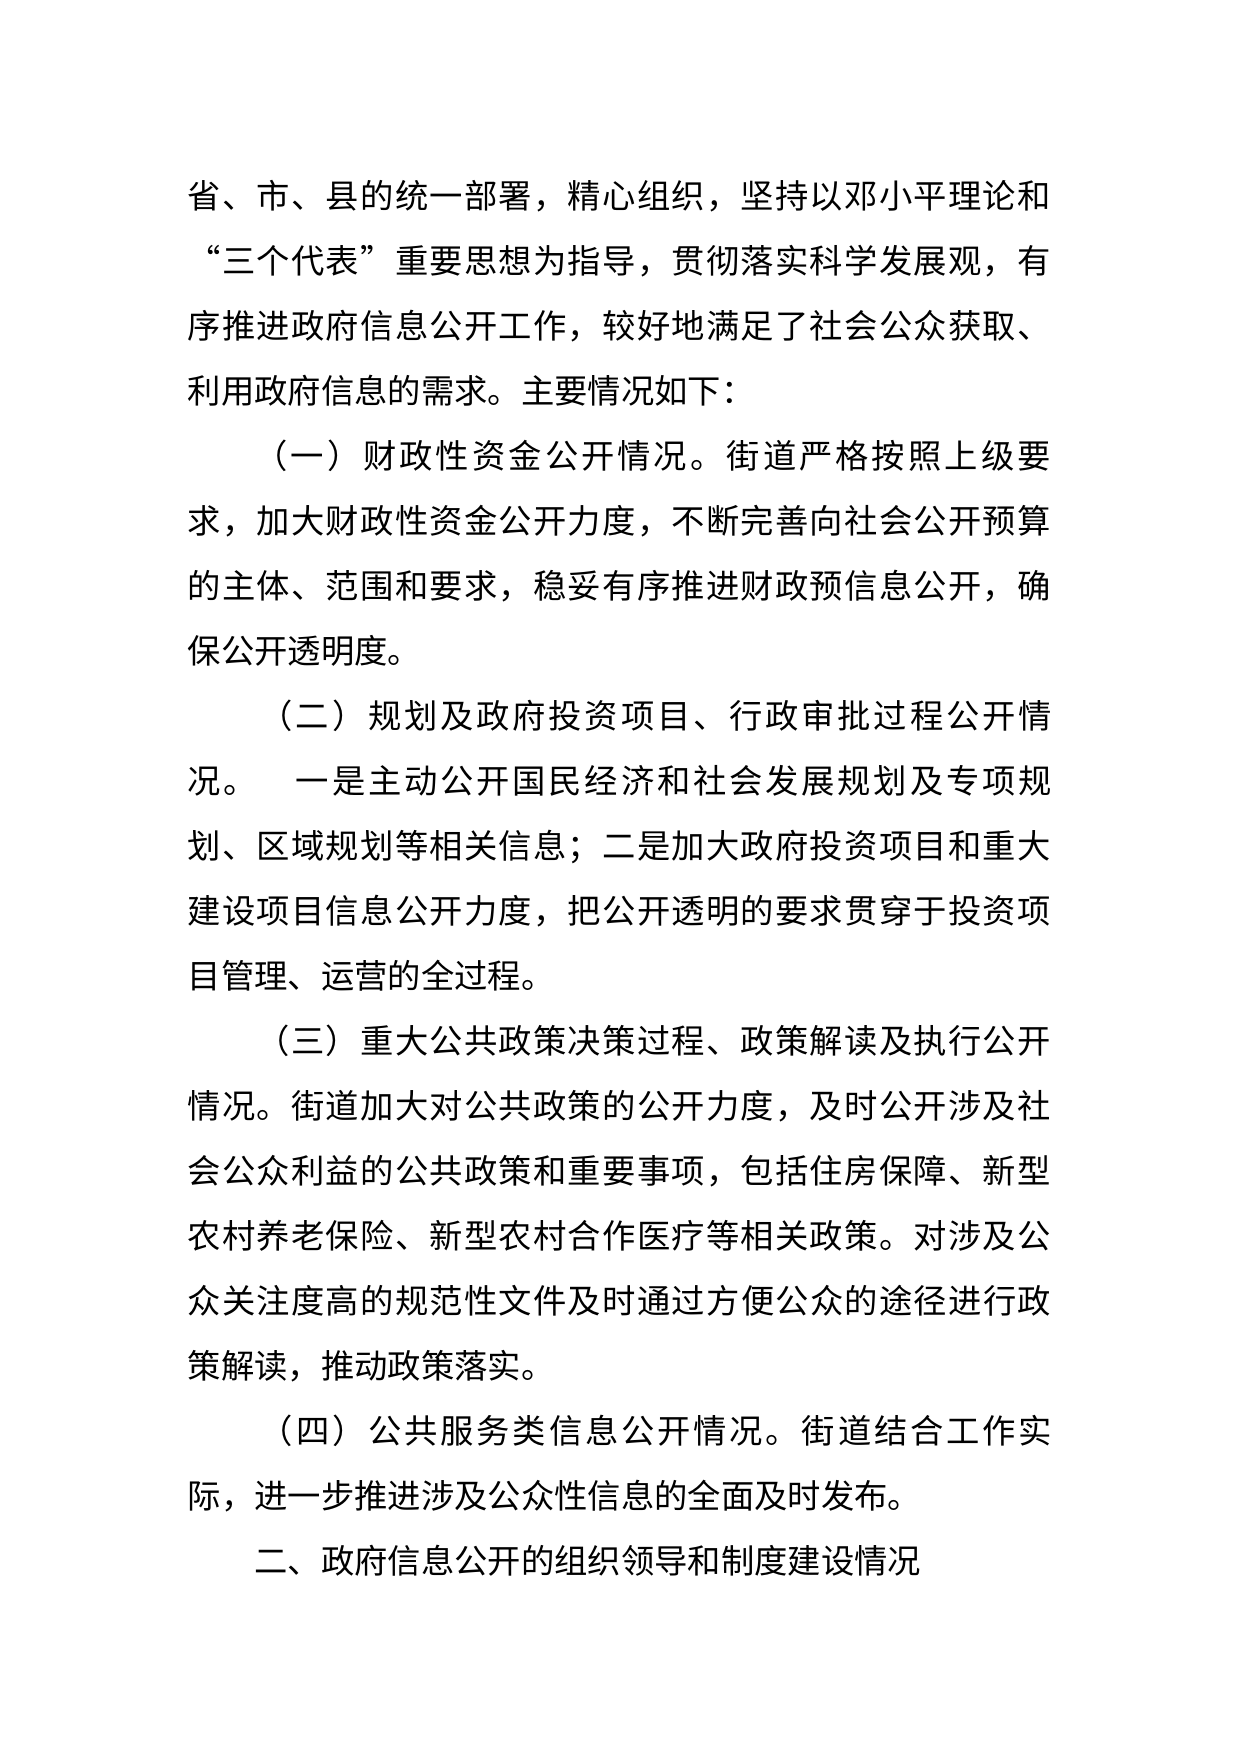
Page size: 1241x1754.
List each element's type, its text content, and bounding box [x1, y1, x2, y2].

text （一）财政性资金公开情况。街道严格按照上级要求，加大财政性资金公开力度，不断完善向社会公开预算的主体、范围和要求，稳妥有序推进财政预信息公开，确保公开透明度。 [187, 422, 1053, 682]
text （四）公共服务类信息公开情况。街道结合工作实际，进一步推进涉及公众性信息的全面及时发布。 [187, 1397, 1053, 1527]
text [187, 162, 1053, 422]
text （二）规划及政府投资项目、行政审批过程公开情况。 一是主动公开国民经济和社会发展规划及专项规划、区域规划等相关信息；二是加大政府投资项目和重大建设项目信息公开力度，把公开透明的要求贯穿于投资项目管理、运营的全过程。 [187, 682, 1053, 1007]
text 二、政府信息公开的组织领导和制度建设情况 [187, 1527, 1053, 1592]
text （三）重大公共政策决策过程、政策解读及执行公开情况。街道加大对公共政策的公开力度，及时公开涉及社会公众利益的公共政策和重要事项，包括住房保障、新型农村养老保险、新型农村合作医疗等相关政策。对涉及公众关注度高的规范性文件及时通过方便公众的途径进行政策解读，推动政策落实。 [187, 1007, 1053, 1397]
